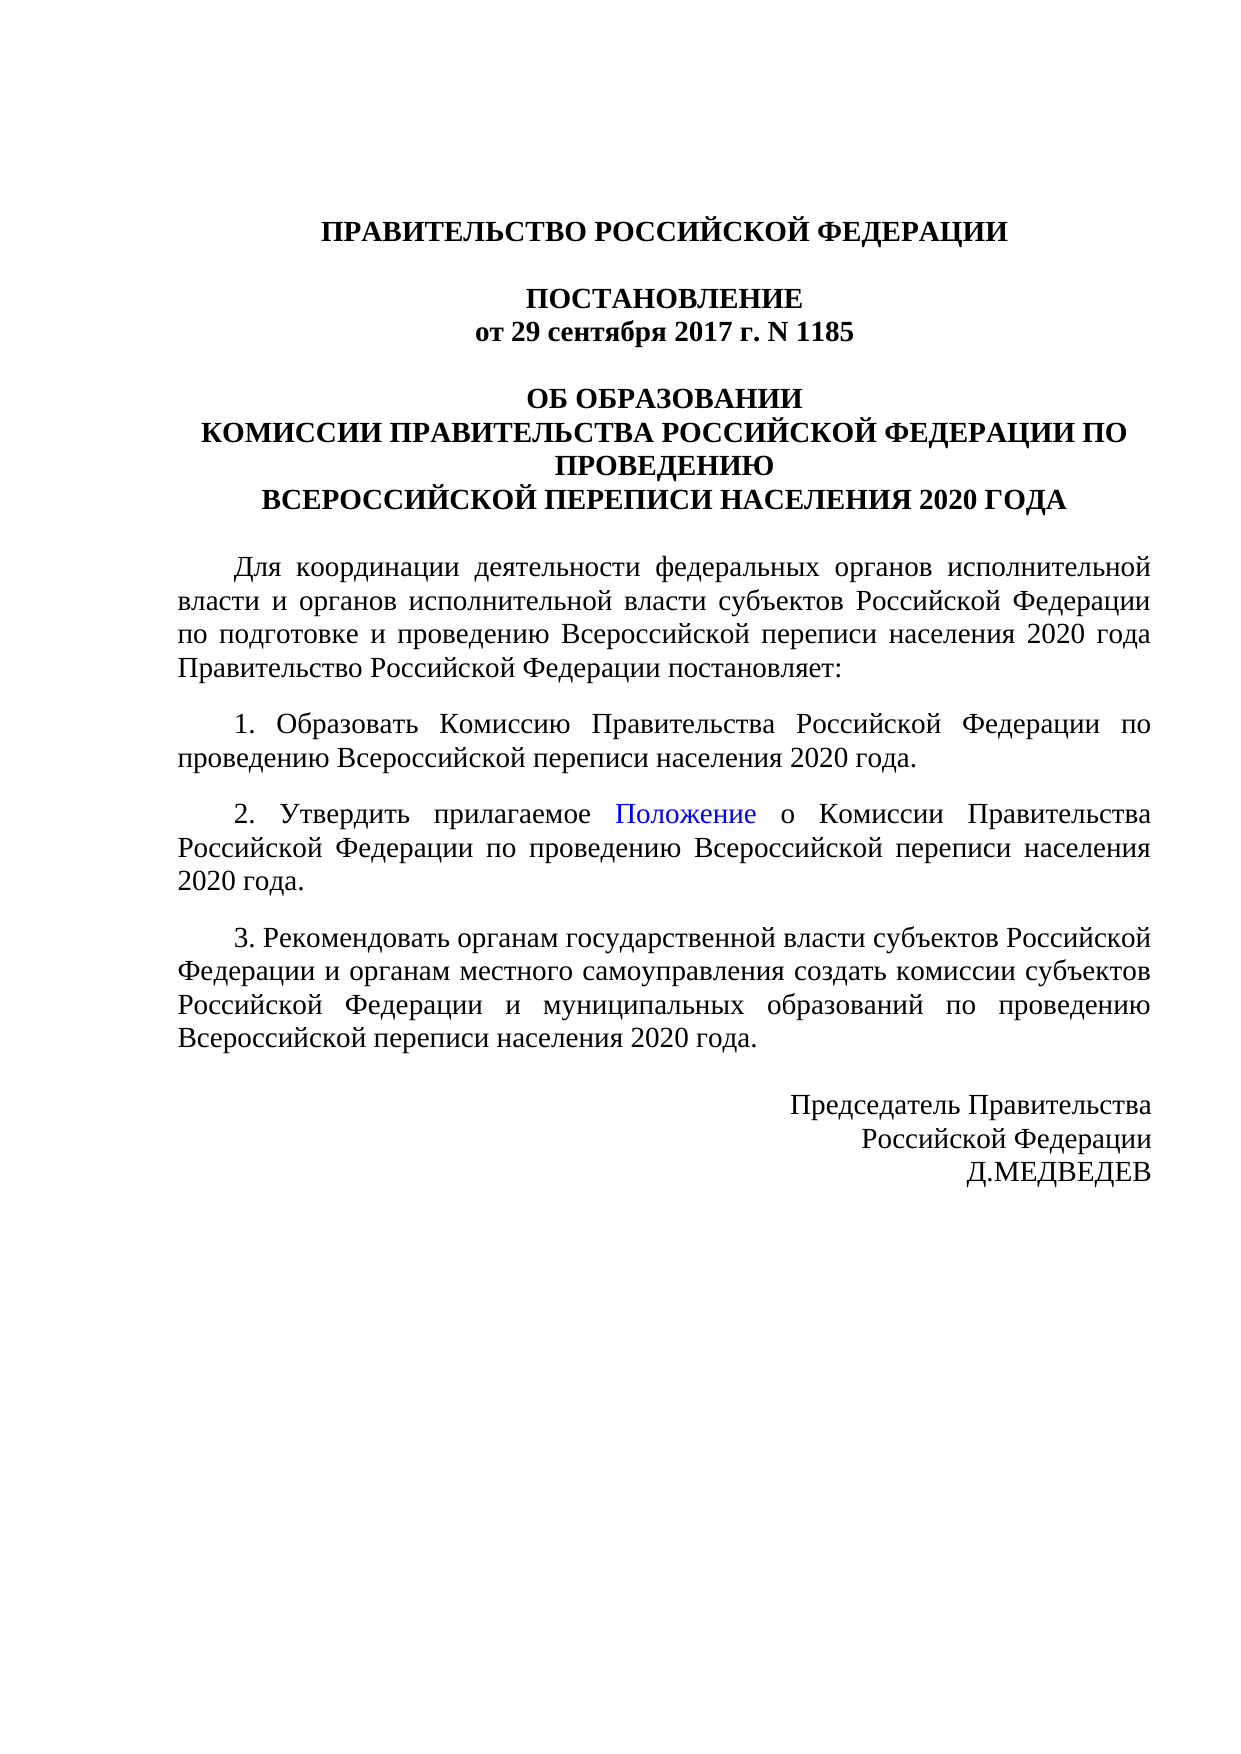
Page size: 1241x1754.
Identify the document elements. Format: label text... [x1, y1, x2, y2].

text Председатель Правительства [177, 1087, 1152, 1121]
title ПРАВИТЕЛЬСТВО РОССИЙСКОЙ ФЕДЕРАЦИИ [177, 214, 1152, 247]
title ОБ ОБРАЗОВАНИИ [177, 381, 1152, 415]
text 3. Рекомендовать органам государственной власти субъектов Российской Федерации и органам местного самоуправления создать комиссии субъектов Российской Федерации и муниципальных образований по проведению Всероссийской переписи населения 2020 года. [177, 920, 1152, 1054]
text 2. Утвердить прилагаемое Положение о Комиссии Правительства Российской Федерации по проведению Всероссийской переписи населения 2020 года. [177, 796, 1152, 897]
title КОМИССИИ ПРАВИТЕЛЬСТВА РОССИЙСКОЙ ФЕДЕРАЦИИ ПО ПРОВЕДЕНИЮ [177, 415, 1152, 482]
title ВСЕРОССИЙСКОЙ ПЕРЕПИСИ НАСЕЛЕНИЯ 2020 ГОДА [177, 482, 1152, 516]
title от 29 сентября 2017 г. N 1185 [177, 314, 1152, 348]
text 1. Образовать Комиссию Правительства Российской Федерации по проведению Всероссийской переписи населения 2020 года. [177, 706, 1152, 773]
text Российской Федерации [177, 1121, 1152, 1154]
title ПОСТАНОВЛЕНИЕ [177, 281, 1152, 314]
text Д.МЕДВЕДЕВ [177, 1154, 1152, 1188]
text Для координации деятельности федеральных органов исполнительной власти и органов исполнительной власти субъектов Российской Федерации по подготовке и проведению Всероссийской переписи населения 2020 года Правительство Российской Федерации постановляет: [177, 549, 1152, 683]
